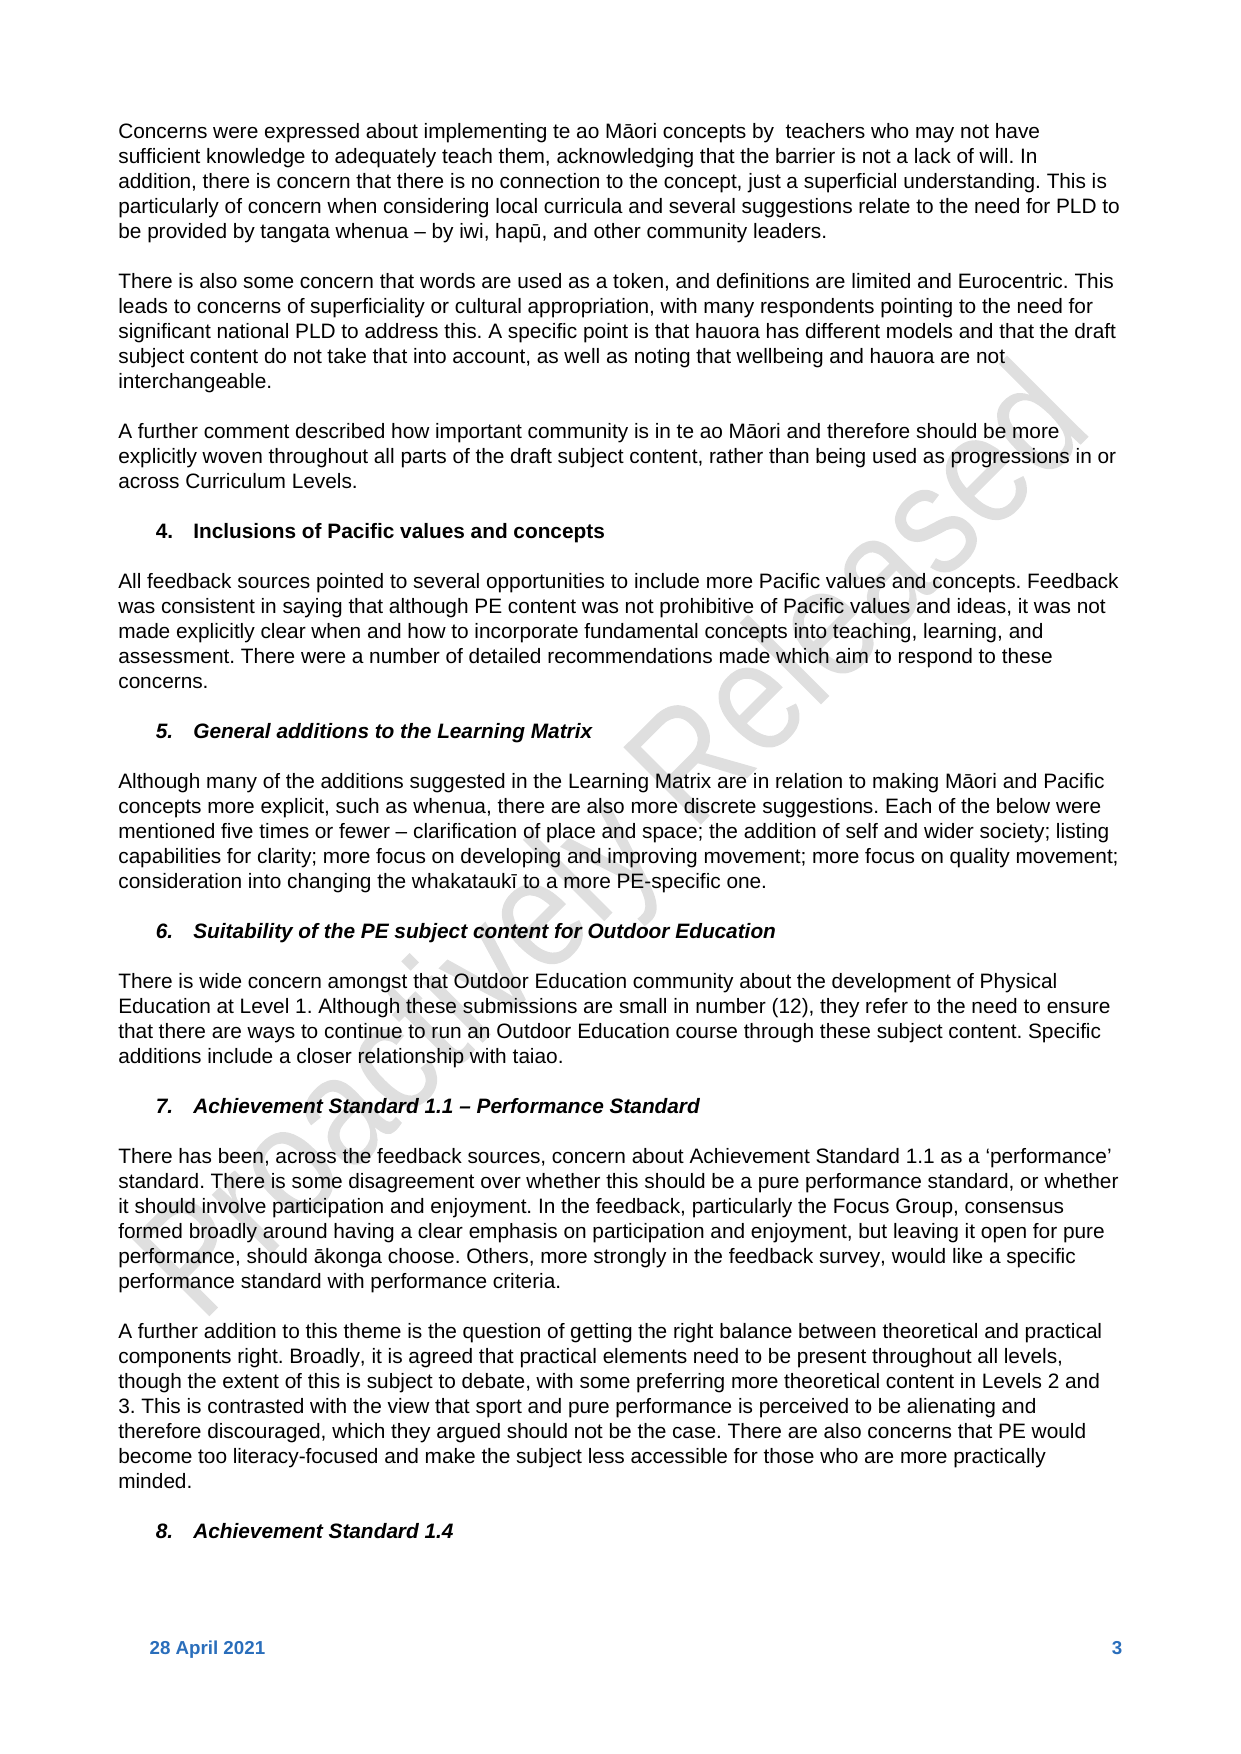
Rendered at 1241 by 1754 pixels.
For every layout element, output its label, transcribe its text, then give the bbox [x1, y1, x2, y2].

text A further addition to this theme is the question of getting the right balance between theoretical and practical components right. Broadly, it is agreed that practical elements need to be present throughout all levels, though the extent of this is subject to debate, with some preferring more theoretical content in Levels 2 and 3. This is contrasted with the view that sport and pure performance is perceived to be alienating and therefore discouraged, which they argued should not be the case. There are also concerns that PE would become too literacy-focused and make the subject less accessible for those who are more practically minded. [118, 1318, 1122, 1493]
list Suitability of the PE subject content for Outdoor Education [156, 918, 1122, 943]
list General additions to the Learning Matrix [156, 718, 1122, 743]
list Inclusions of Pacific values and concepts [156, 518, 1122, 543]
text A further comment described how important community is in te ao Māori and therefore should be more explicitly woven throughout all parts of the draft subject content, rather than being used as progressions in or across Curriculum Levels. [118, 418, 1122, 493]
list Achievement Standard 1.4 [156, 1518, 1122, 1543]
text Although many of the additions suggested in the Learning Matrix are in relation to making Māori and Pacific concepts more explicit, such as whenua, there are also more discrete suggestions. Each of the below were mentioned five times or fewer – clarification of place and space; the addition of self and wider society; listing capabilities for clarity; more focus on developing and improving movement; more focus on quality movement; consideration into changing the whakataukī to a more PE-specific one. [118, 768, 1122, 893]
text All feedback sources pointed to several opportunities to include more Pacific values and concepts. Feedback was consistent in saying that although PE content was not prohibitive of Pacific values and ideas, it was not made explicitly clear when and how to incorporate fundamental concepts into teaching, learning, and assessment. There were a number of detailed recommendations made which aim to respond to these concerns. [118, 568, 1122, 693]
text Concerns were expressed about implementing te ao Māori concepts by teachers who may not have sufficient knowledge to adequately teach them, acknowledging that the barrier is not a lack of will. In addition, there is concern that there is no connection to the concept, just a superficial understanding. This is particularly of concern when considering local curricula and several suggestions relate to the need for PLD to be provided by tangata whenua – by iwi, hapū, and other community leaders. [118, 118, 1122, 243]
list Achievement Standard 1.1 – Performance Standard [156, 1093, 1122, 1118]
text There has been, across the feedback sources, concern about Achievement Standard 1.1 as a ‘performance’ standard. There is some disagreement over whether this should be a pure performance standard, or whether it should involve participation and enjoyment. In the feedback, particularly the Focus Group, consensus formed broadly around having a clear emphasis on participation and enjoyment, but leaving it open for pure performance, should ākonga choose. Others, more strongly in the feedback survey, would like a specific performance standard with performance criteria. [118, 1143, 1122, 1293]
text There is also some concern that words are used as a token, and definitions are limited and Eurocentric. This leads to concerns of superficiality or cultural appropriation, with many respondents pointing to the need for significant national PLD to address this. A specific point is that hauora has different models and that the draft subject content do not take that into account, as well as noting that wellbeing and hauora are not interchangeable. [118, 268, 1122, 393]
text There is wide concern amongst that Outdoor Education community about the development of Physical Education at Level 1. Although these submissions are small in number (12), they refer to the need to ensure that there are ways to continue to run an Outdoor Education course through these subject content. Specific additions include a closer relationship with taiao. [118, 968, 1122, 1068]
